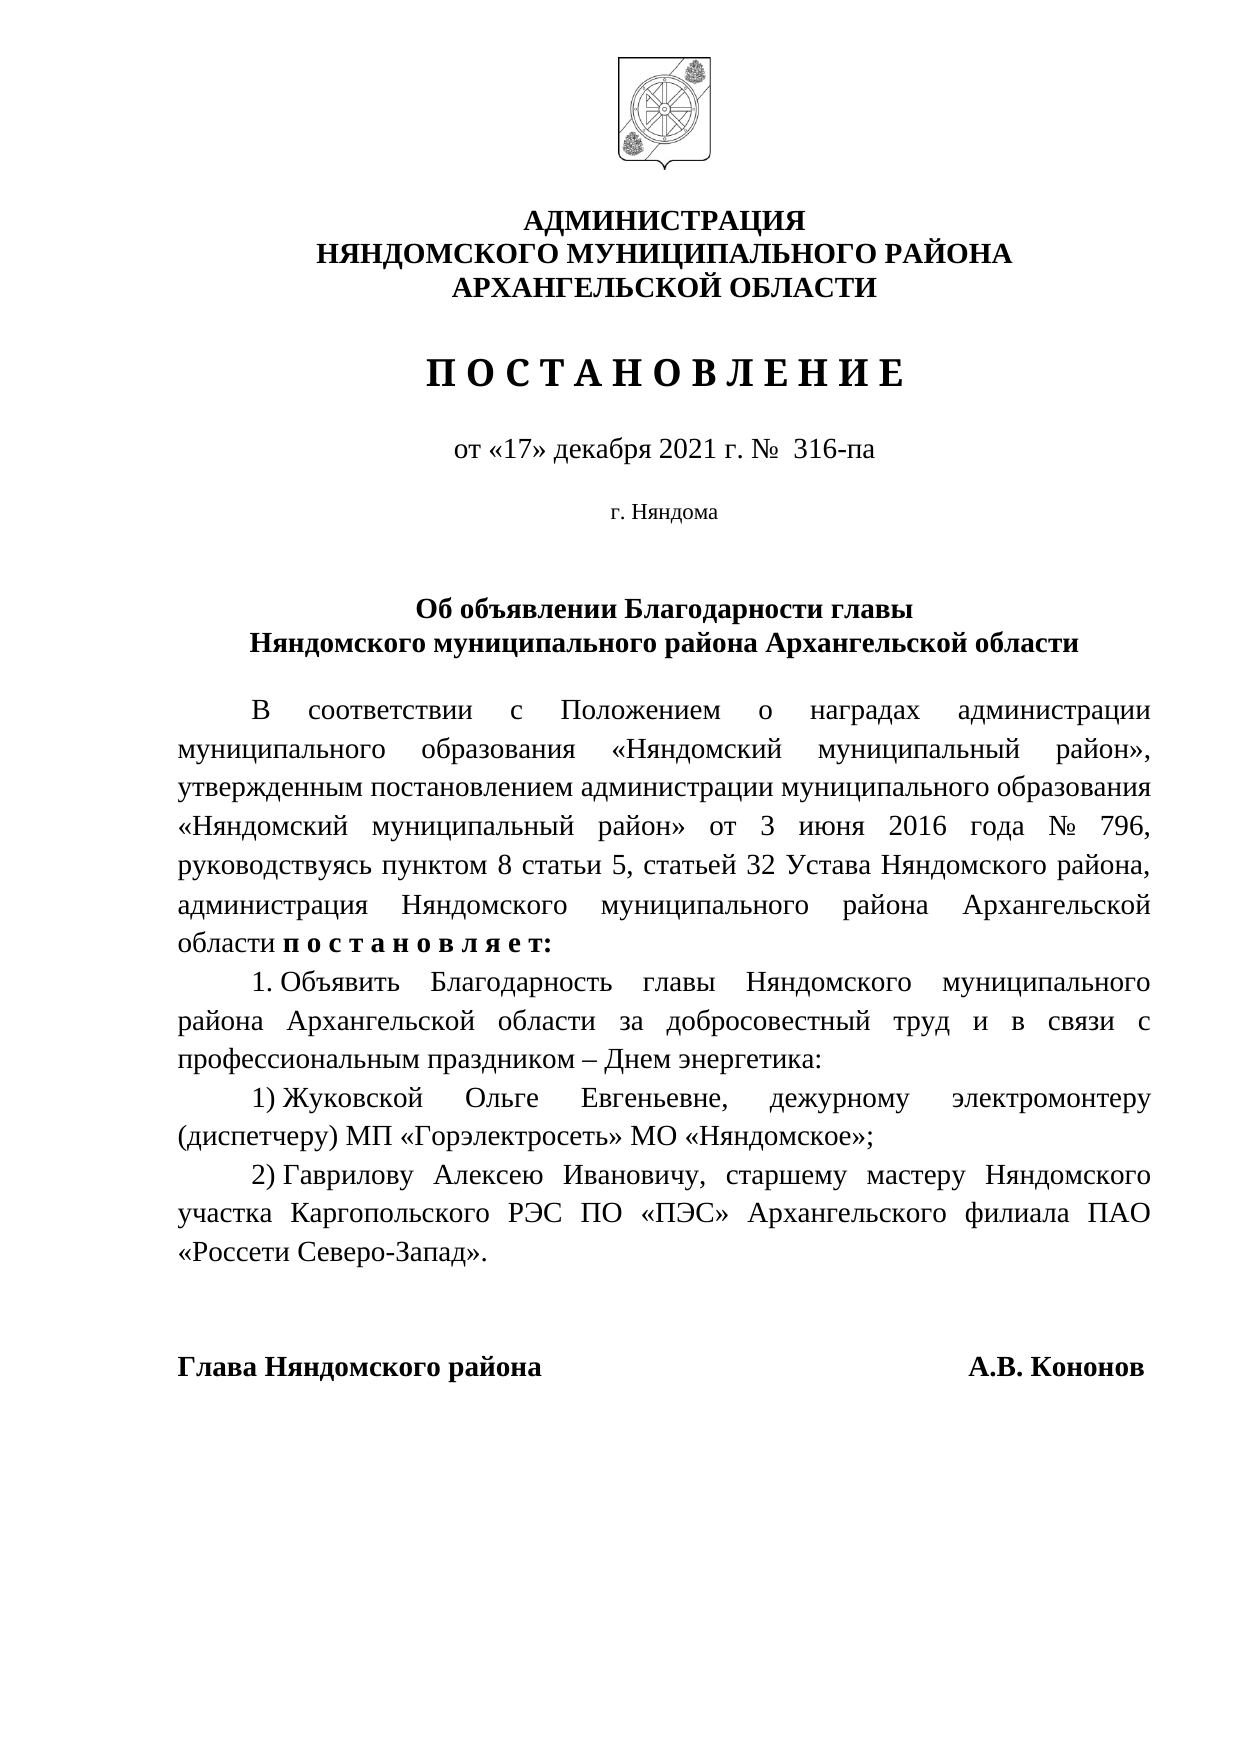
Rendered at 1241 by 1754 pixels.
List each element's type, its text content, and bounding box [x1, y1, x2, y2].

text 1. Объявить Благодарность главы Няндомского муниципального района Архангельской области за добросовестный труд и в связи с профессиональным праздником – Днем энергетика: [177, 964, 1152, 1075]
text Няндомского муниципального района Архангельской области [177, 625, 1152, 659]
text 1) Жуковской Ольге Евгеньевне, дежурному электромонтеру (диспетчеру) МП «Горэлектросеть» МО «Няндомское»; [177, 1080, 1152, 1152]
text Об объявлении Благодарности главы [177, 78, 1152, 625]
text 2) Гаврилову Алексею Ивановичу, старшему мастеру Няндомского участка Каргопольского РЭС ПО «ПЭС» Архангельского филиала ПАО «Россети Северо-Запад». [177, 1157, 1152, 1267]
text В соответствии с Положением о наградах администрации муниципального образования «Няндомский муниципальный район», утвержденным постановлением администрации муниципального образования «Няндомский муниципальный район» от 3 июня 2016 года № 796, руководствуясь пунктом 8 статьи 5, статьей 32 Устава Няндомского района, администрация Няндомского муниципального района Архангельской области п о с т а н о в л я е т: [177, 692, 1152, 959]
text Глава Няндомского района А.В. Кононов [177, 1349, 1152, 1383]
picture [618, 57, 711, 170]
